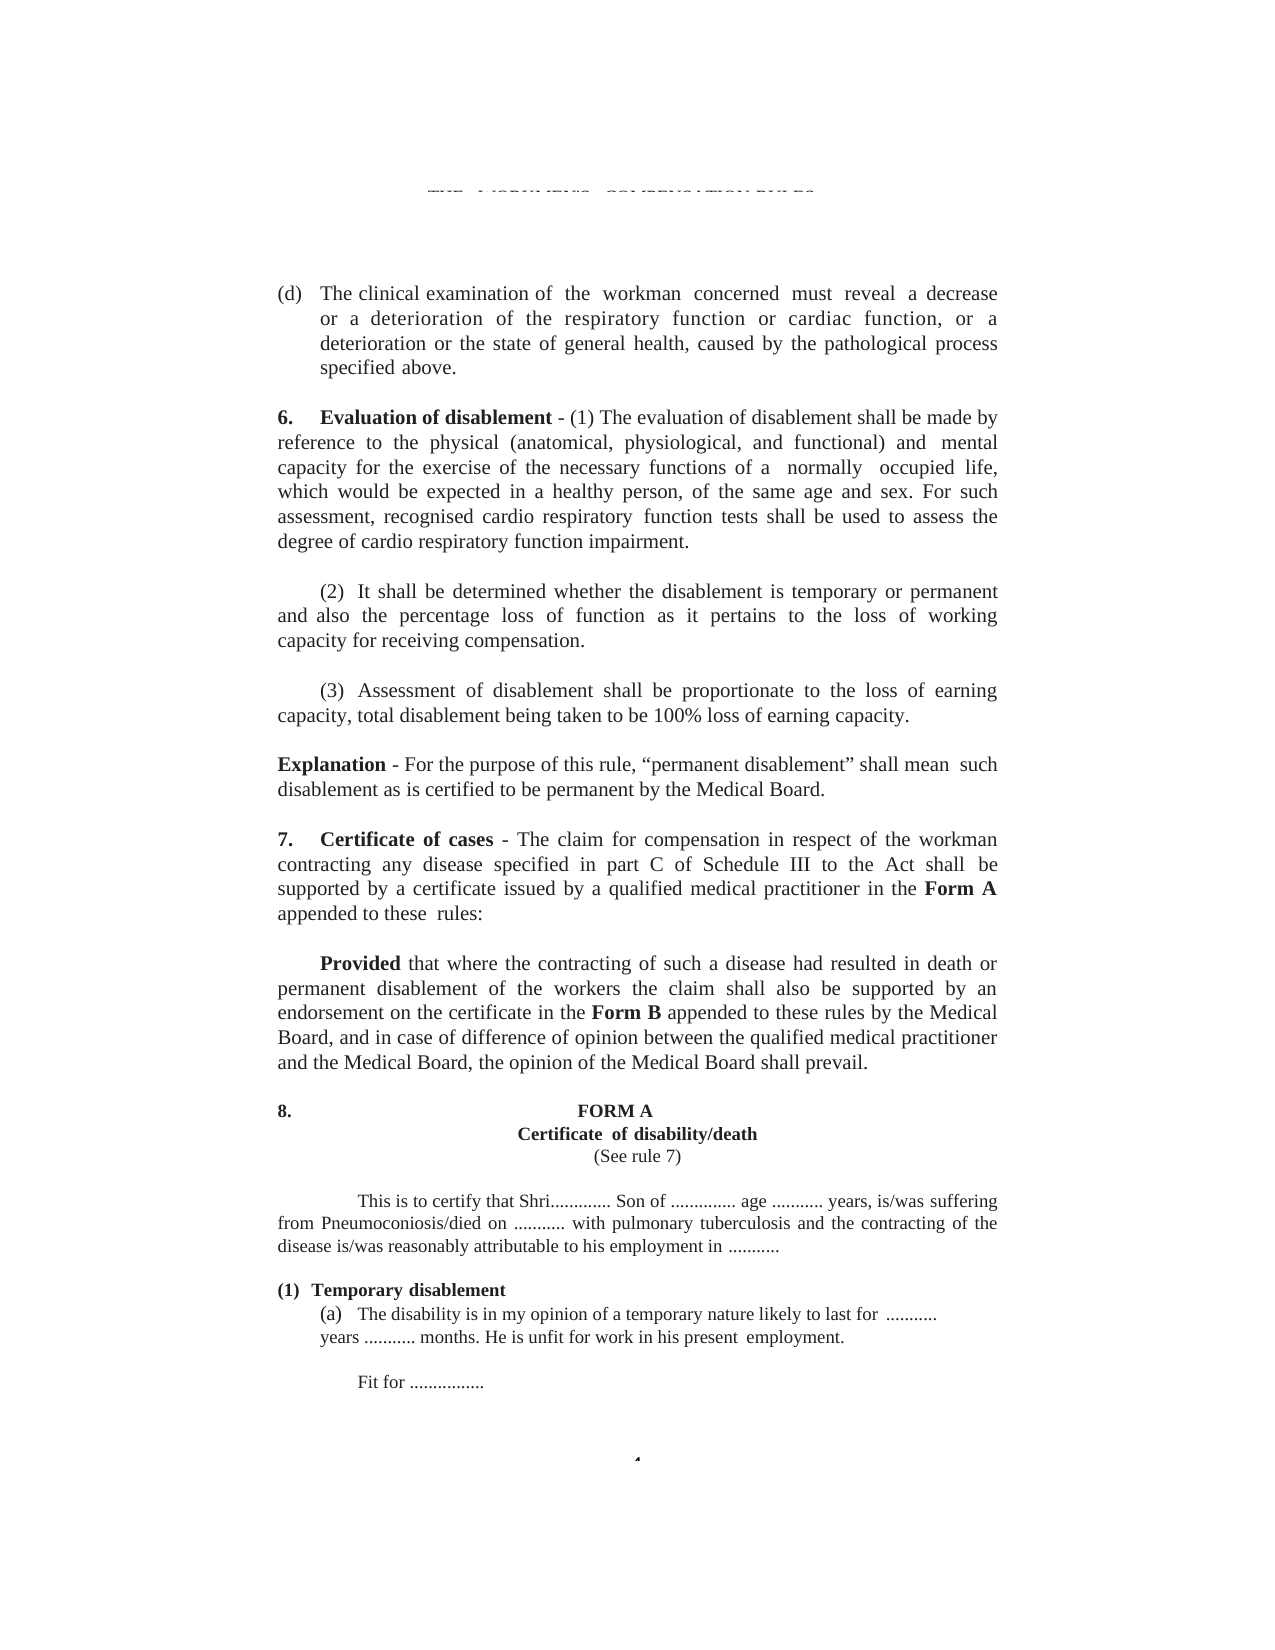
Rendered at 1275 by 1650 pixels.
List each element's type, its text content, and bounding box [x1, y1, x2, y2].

text Provided that where the contracting of such a disease had resulted in death or permanent disablement of the workers the claim shall also be supported by an endorsement on the certificate in the Form B appended to these rules by the Medical Board, and in case of difference of opinion between the qualified medical practitioner and the Medical Board, the opinion of the Medical Board shall prevail. [277, 951, 998, 1074]
list FORM A [277, 1100, 1096, 1122]
list The disability is in my opinion of a temporary nature likely to last for ........... years ........... months. He is unfit for work in his present employment. [320, 1301, 945, 1348]
list It shall be determined whether the disablement is temporary or permanent and also the percentage loss of function as it pertains to the loss of working capacity for receiving compensation. [277, 578, 998, 652]
text Explanation - For the purpose of this rule, “permanent disablement” shall mean such disablement as is certified to be permanent by the Medical Board. [277, 752, 998, 801]
list Assessment of disablement shall be proportionate to the loss of earning capacity, total disablement being taken to be 100% loss of earning capacity. [277, 678, 998, 727]
list Evaluation of disablement - (1) The evaluation of disablement shall be made by reference to the physical (anatomical, physiological, and functional) and mental capacity for the exercise of the necessary functions of a normally occupied life, which would be expected in a healthy person, of the same age and sex. For such assessment, recognised cardio respiratory function tests shall be used to assess the degree of cardio respiratory function impairment. [277, 405, 998, 553]
text Certificate of disability/death [309, 1122, 966, 1144]
text (See rule 7) [309, 1145, 966, 1167]
text Fit for ................ [357, 1371, 1002, 1393]
list Certificate of cases - The claim for compensation in respect of the workman contracting any disease specified in part C of Schedule III to the Act shall be supported by a certificate issued by a qualified medical practitioner in the Form A appended to these rules: [277, 827, 998, 925]
list The clinical examination of the workman concerned must reveal a decrease or a deterioration of the respiratory function or cardiac function, or a deterioration or the state of general health, caused by the pathological process specified above. [277, 281, 998, 379]
list Temporary disablement [277, 1279, 1096, 1301]
text This is to certify that Shri............. Son of .............. age ........... years, is/was suffering from Pneumoconiosis/died on ........... with pulmonary tuberculosis and the contracting of the disease is/was reasonably attributable to his employment in ........... [277, 1190, 998, 1256]
